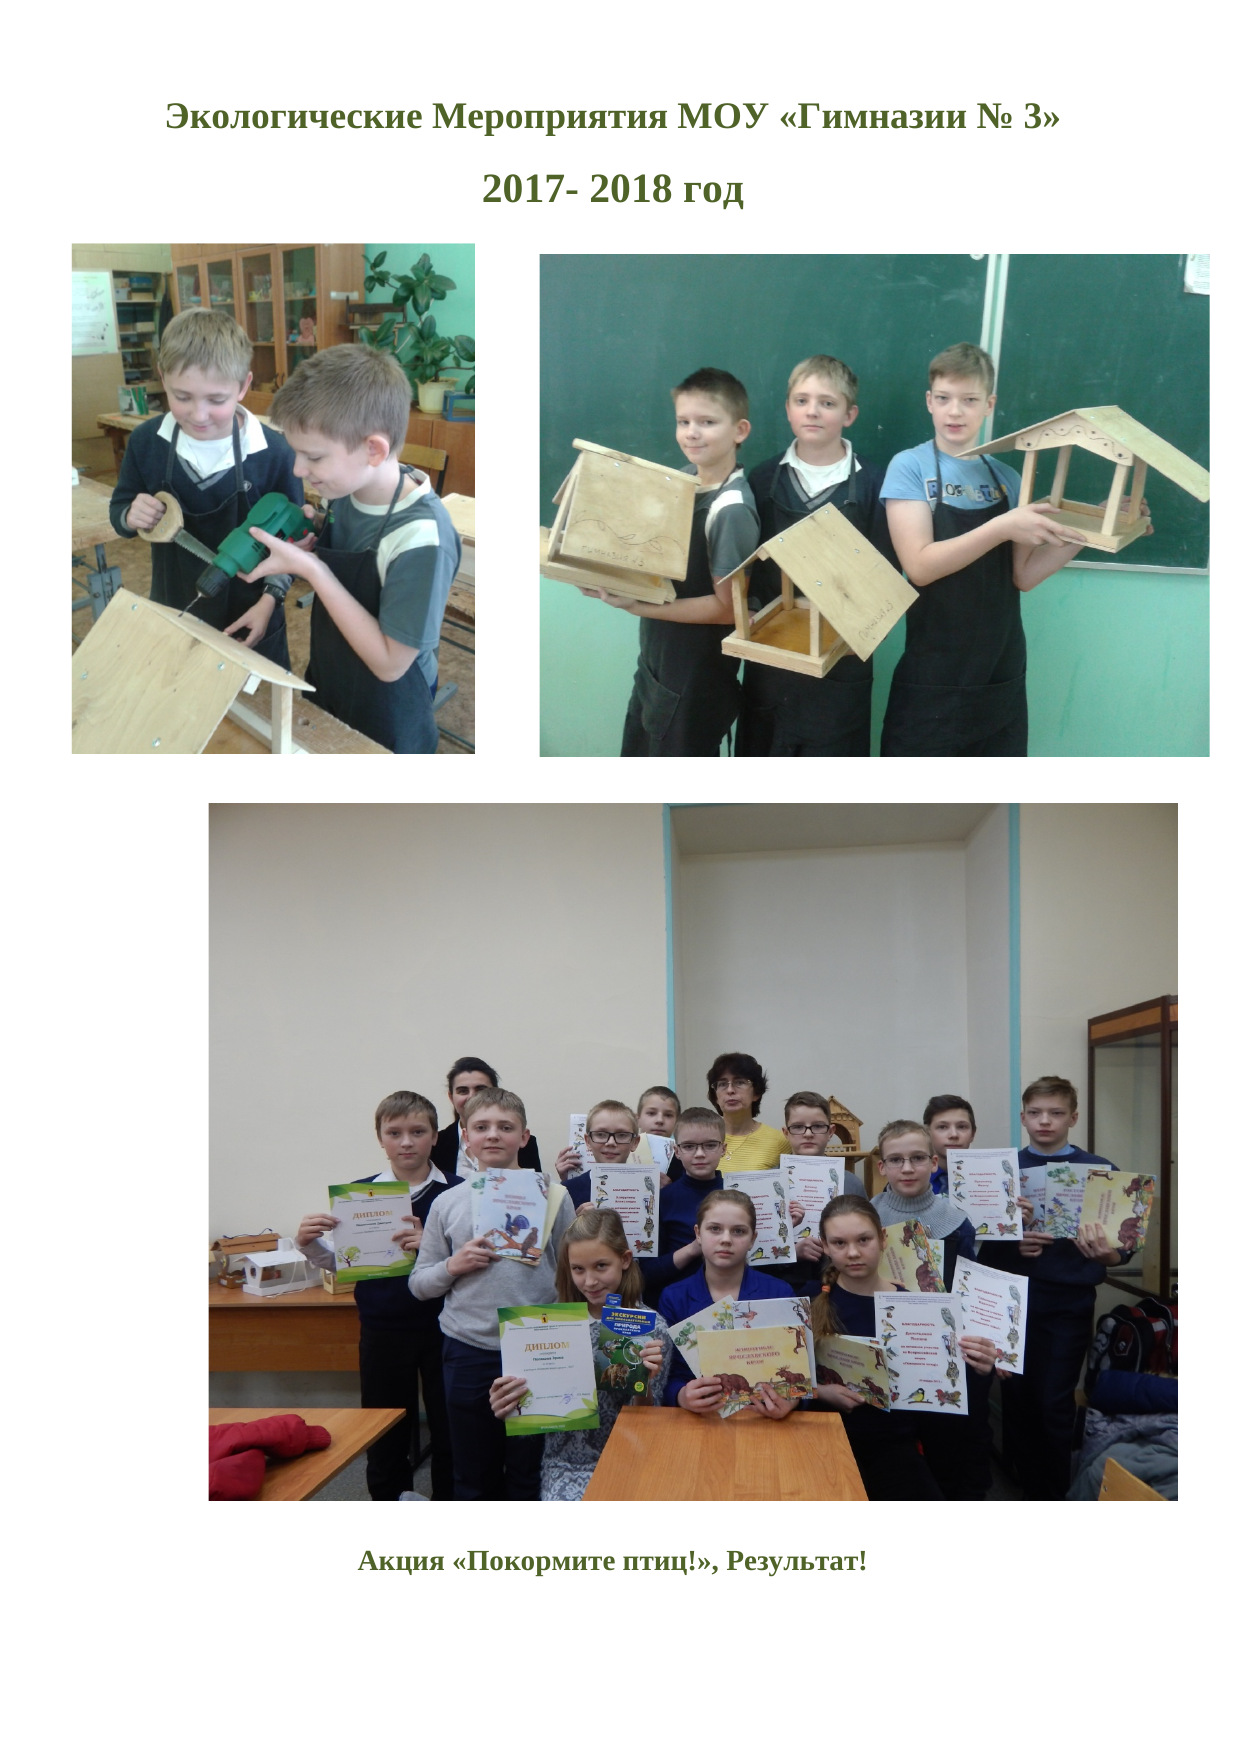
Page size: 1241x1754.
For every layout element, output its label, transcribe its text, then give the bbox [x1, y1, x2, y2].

text Акция «Покормите птиц!», Результат! [74, 1543, 1152, 1576]
text 2017- 2018 год [74, 164, 1152, 212]
text Экологические Мероприятия МОУ «Гимназии № 3» [74, 93, 1152, 137]
picture [208, 803, 1178, 1501]
picture [72, 244, 475, 754]
picture [539, 254, 1210, 757]
